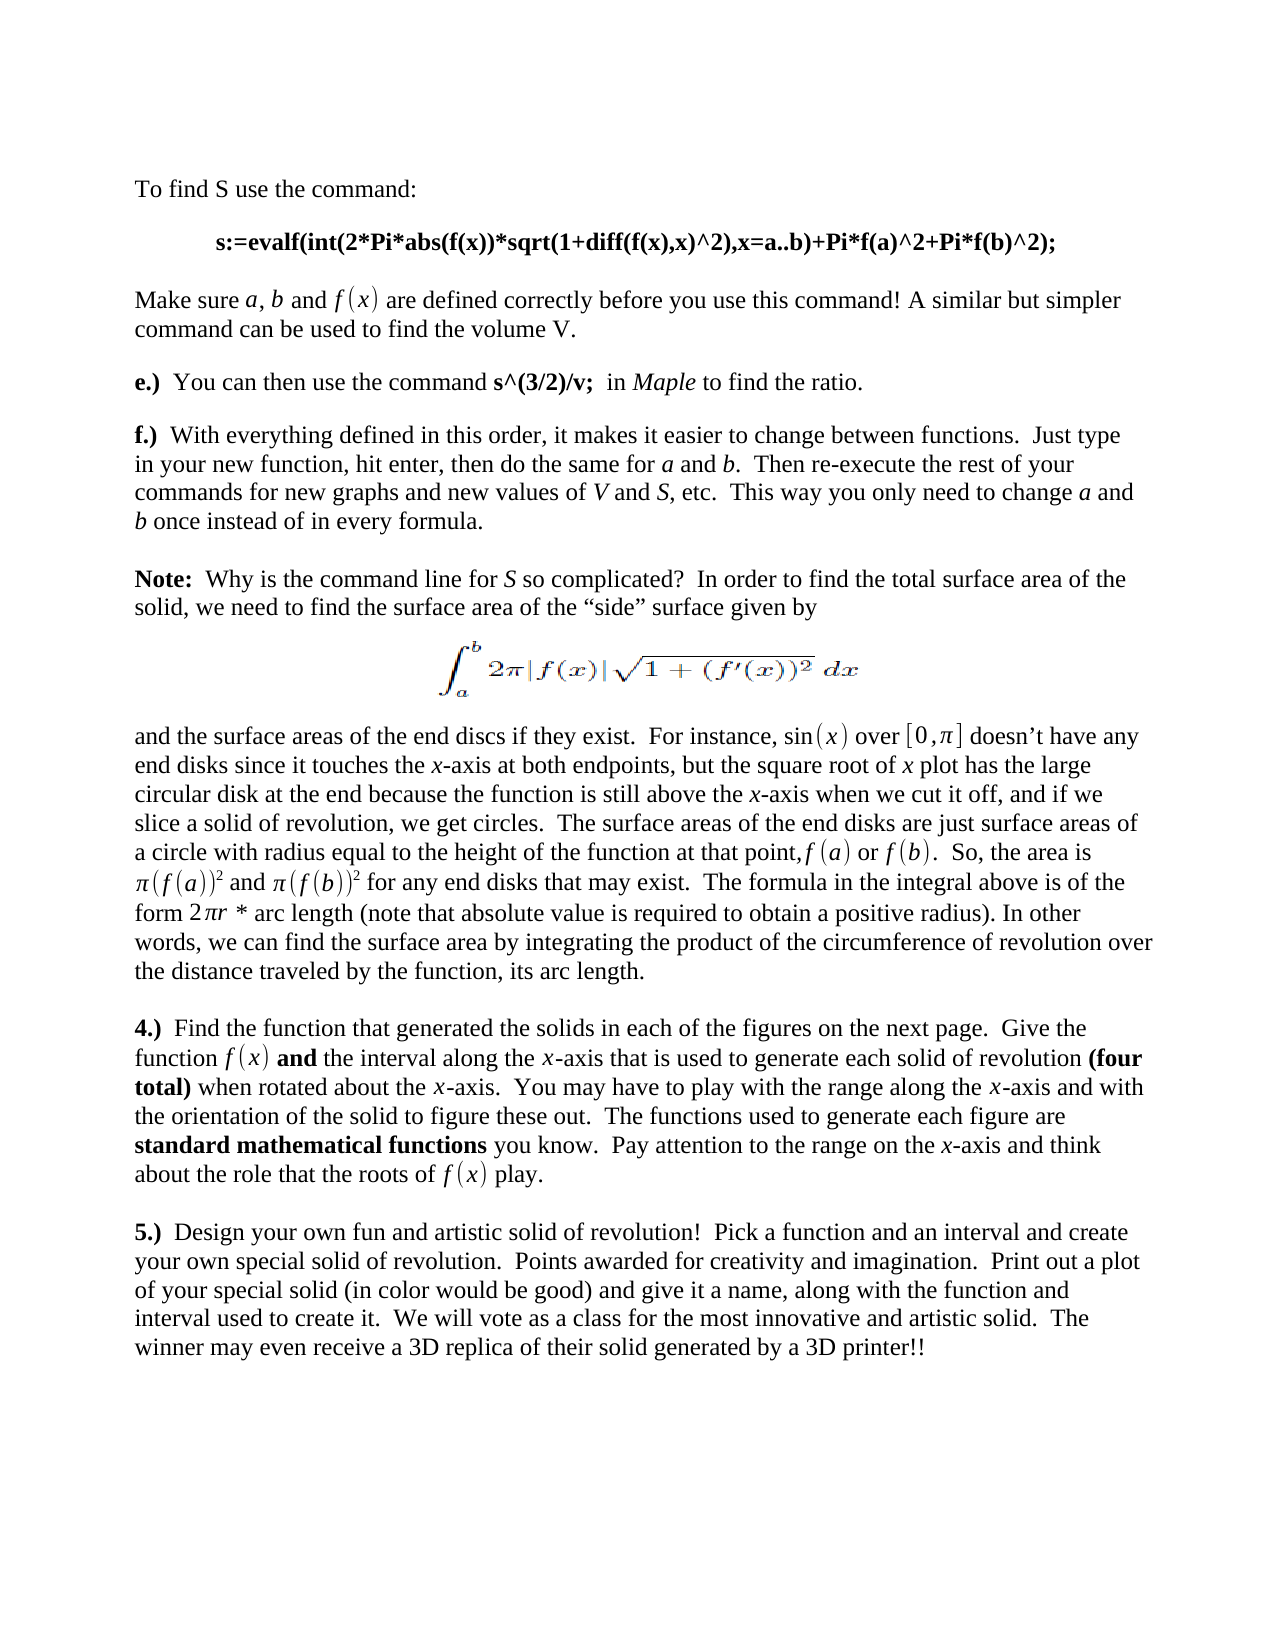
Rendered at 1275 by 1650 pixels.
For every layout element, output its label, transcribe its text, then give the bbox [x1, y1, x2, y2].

text 4.) Find the function that generated the solids in each of the figures on the next page. Give the function and the interval along the -axis that is used to generate each solid of revolution (four total) when rotated about the -axis. You may have to play with the range along the -axis and with the orientation of the solid to figure these out. The functions used to generate each figure are standard mathematical functions you know. Pay attention to the range on the x-axis and think about the role that the roots of play. [134, 1013, 1145, 1188]
text f.) With everything defined in this order, it makes it easier to change between functions. Just type in your new function, hit enter, then do the same for a and b. Then re-execute the rest of your commands for new graphs and new values of V and S, etc. This way you only need to change a and b once instead of in every formula. [134, 420, 1145, 535]
text Note: Why is the command line for S so complicated? In order to find the total surface area of the solid, we need to find the surface area of the “side” surface given by [134, 564, 1153, 621]
text To find S use the command: [134, 174, 1145, 203]
text 5.) Design your own fun and artistic solid of revolution! Pick a function and an interval and create your own special solid of revolution. Points awarded for creativity and imagination. Print out a plot of your special solid (in color would be good) and give it a name, along with the function and interval used to create it. We will vote as a class for the most innovative and artistic solid. The winner may even receive a 3D replica of their solid generated by a 3D printer!! [134, 1217, 1145, 1361]
text and the surface areas of the end discs if they exist. For instance, over doesn’t have any end disks since it touches the x-axis at both endpoints, but the square root of x plot has the large circular disk at the end because the function is still above the x-axis when we cut it off, and if we slice a solid of revolution, we get circles. The surface areas of the end disks are just surface areas of a circle with radius equal to the height of the function at that point or So, the area is 2 and 2 for any end disks that may exist. The formula in the integral above is of the form * arc length (note that absolute value is required to obtain a positive radius). In other words, we can find the surface area by integrating the product of the circumference of revolution over the distance traveled by the function, its arc length. [134, 621, 1153, 985]
text s:=evalf(int(2*Pi*abs(f(x))*sqrt(1+diff(f(x),x)^2),x=a..b)+Pi*f(a)^2+Pi*f(b)^2); [134, 227, 1145, 256]
text Make sure , and are defined correctly before you use this command! A similar but simpler command can be used to find the volume V. [134, 284, 1145, 343]
picture [384, 621, 896, 721]
text e.) You can then use the command s^(3/2)/v; in Maple to find the ratio. [134, 367, 1145, 396]
